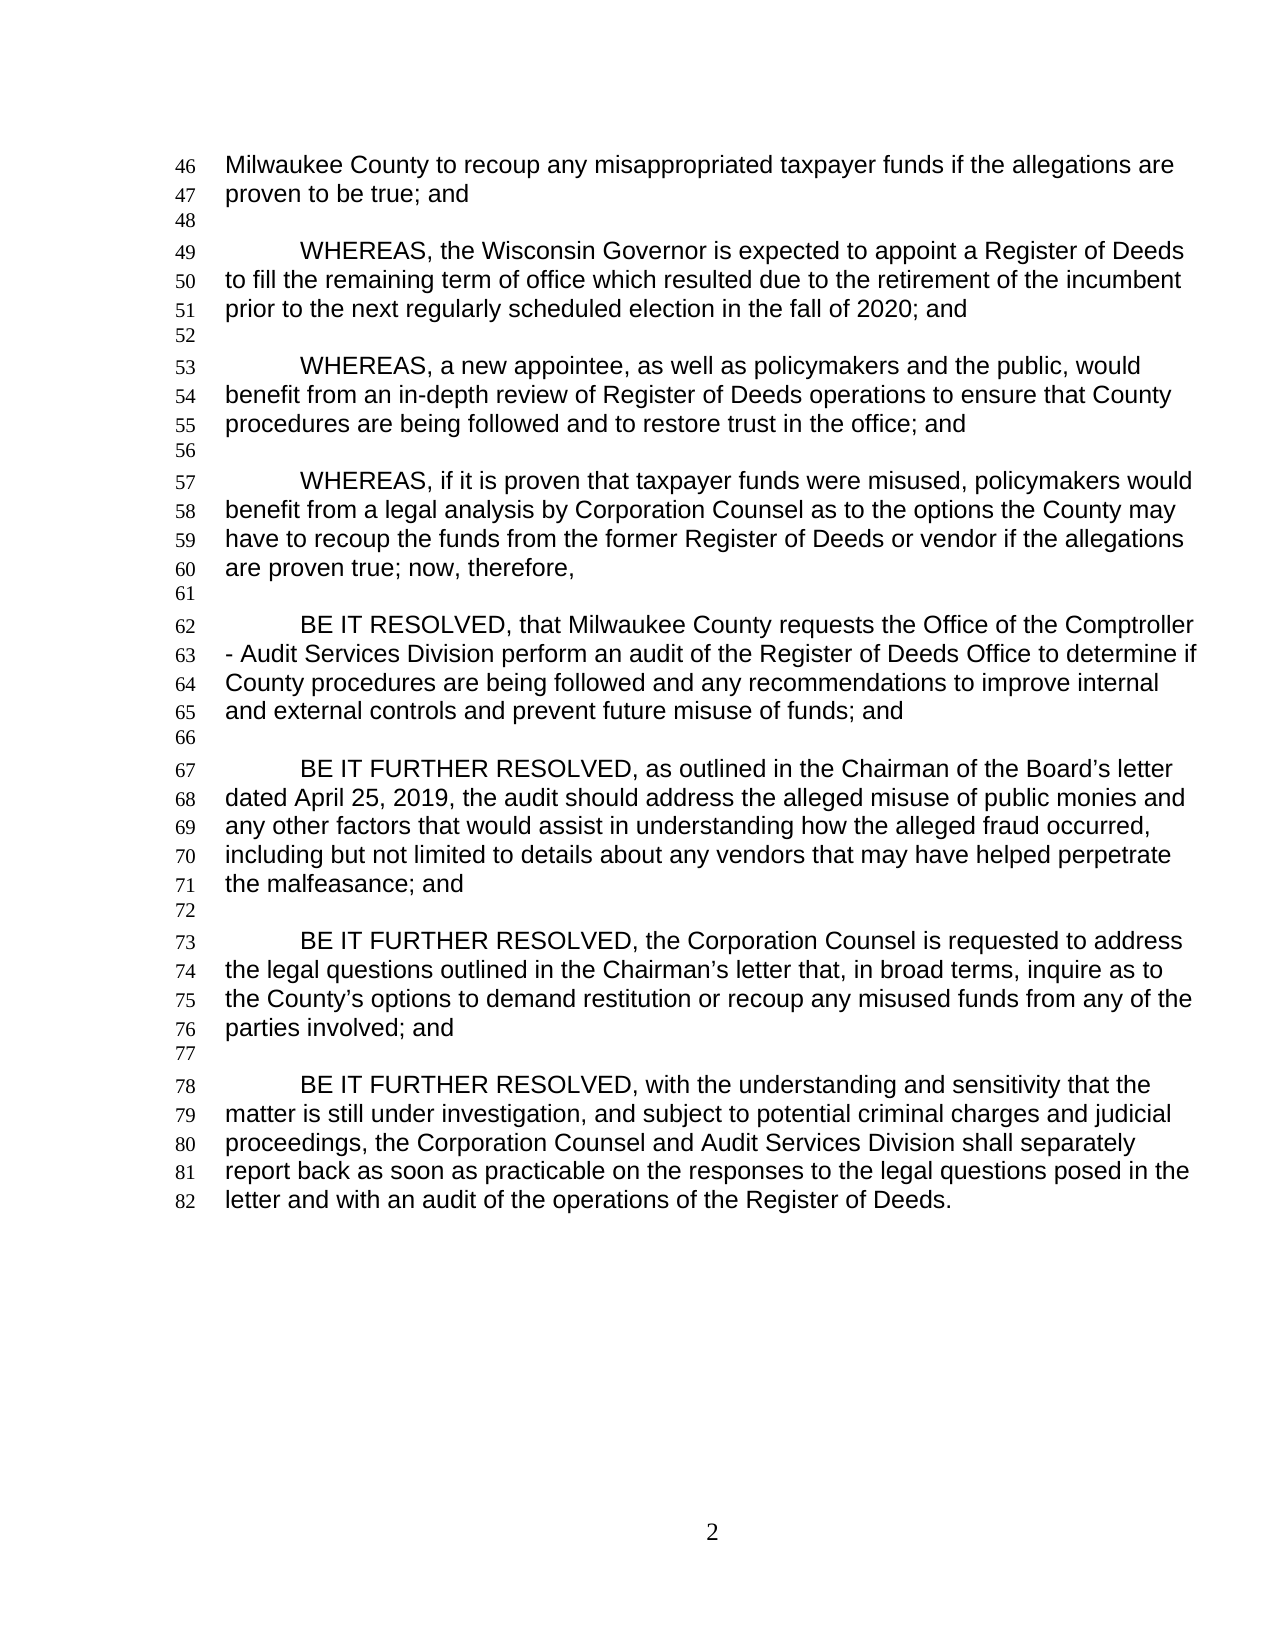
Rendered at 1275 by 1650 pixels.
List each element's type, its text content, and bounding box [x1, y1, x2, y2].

text WHEREAS, a new appointee, as well as policymakers and the public, would benefit from an in-depth review of Register of Deeds operations to ensure that County procedures are being followed and to restore trust in the office; and [225, 351, 1200, 437]
text WHEREAS, if it is proven that taxpayer funds were misused, policymakers would benefit from a legal analysis by Corporation Counsel as to the options the County may have to recoup the funds from the former Register of Deeds or vendor if the allegations are proven true; now, therefore, [225, 466, 1200, 581]
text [225, 150, 1200, 207]
text BE IT FURTHER RESOLVED, as outlined in the Chairman of the Board’s letter dated April 25, 2019, the audit should address the alleged misuse of public monies and any other factors that would assist in understanding how the alleged fraud occurred, including but not limited to details about any vendors that may have helped perpetrate the malfeasance; and [225, 754, 1200, 897]
text BE IT RESOLVED, that Milwaukee County requests the Office of the Comptroller - Audit Services Division perform an audit of the Register of Deeds Office to determine if County procedures are being followed and any recommendations to improve internal and external controls and prevent future misuse of funds; and [225, 610, 1200, 725]
text BE IT FURTHER RESOLVED, with the understanding and sensitivity that the matter is still under investigation, and subject to potential criminal charges and judicial proceedings, the Corporation Counsel and Audit Services Division shall separately report back as soon as practicable on the responses to the legal questions posed in the letter and with an audit of the operations of the Register of Deeds. [225, 1070, 1200, 1214]
text BE IT FURTHER RESOLVED, the Corporation Counsel is requested to address the legal questions outlined in the Chairman’s letter that, in broad terms, inquire as to the County’s options to demand restitution or recoup any misused funds from any of the parties involved; and [225, 926, 1200, 1041]
text WHEREAS, the Wisconsin Governor is expected to appoint a Register of Deeds to fill the remaining term of office which resulted due to the retirement of the incumbent prior to the next regularly scheduled election in the fall of 2020; and [225, 236, 1200, 322]
